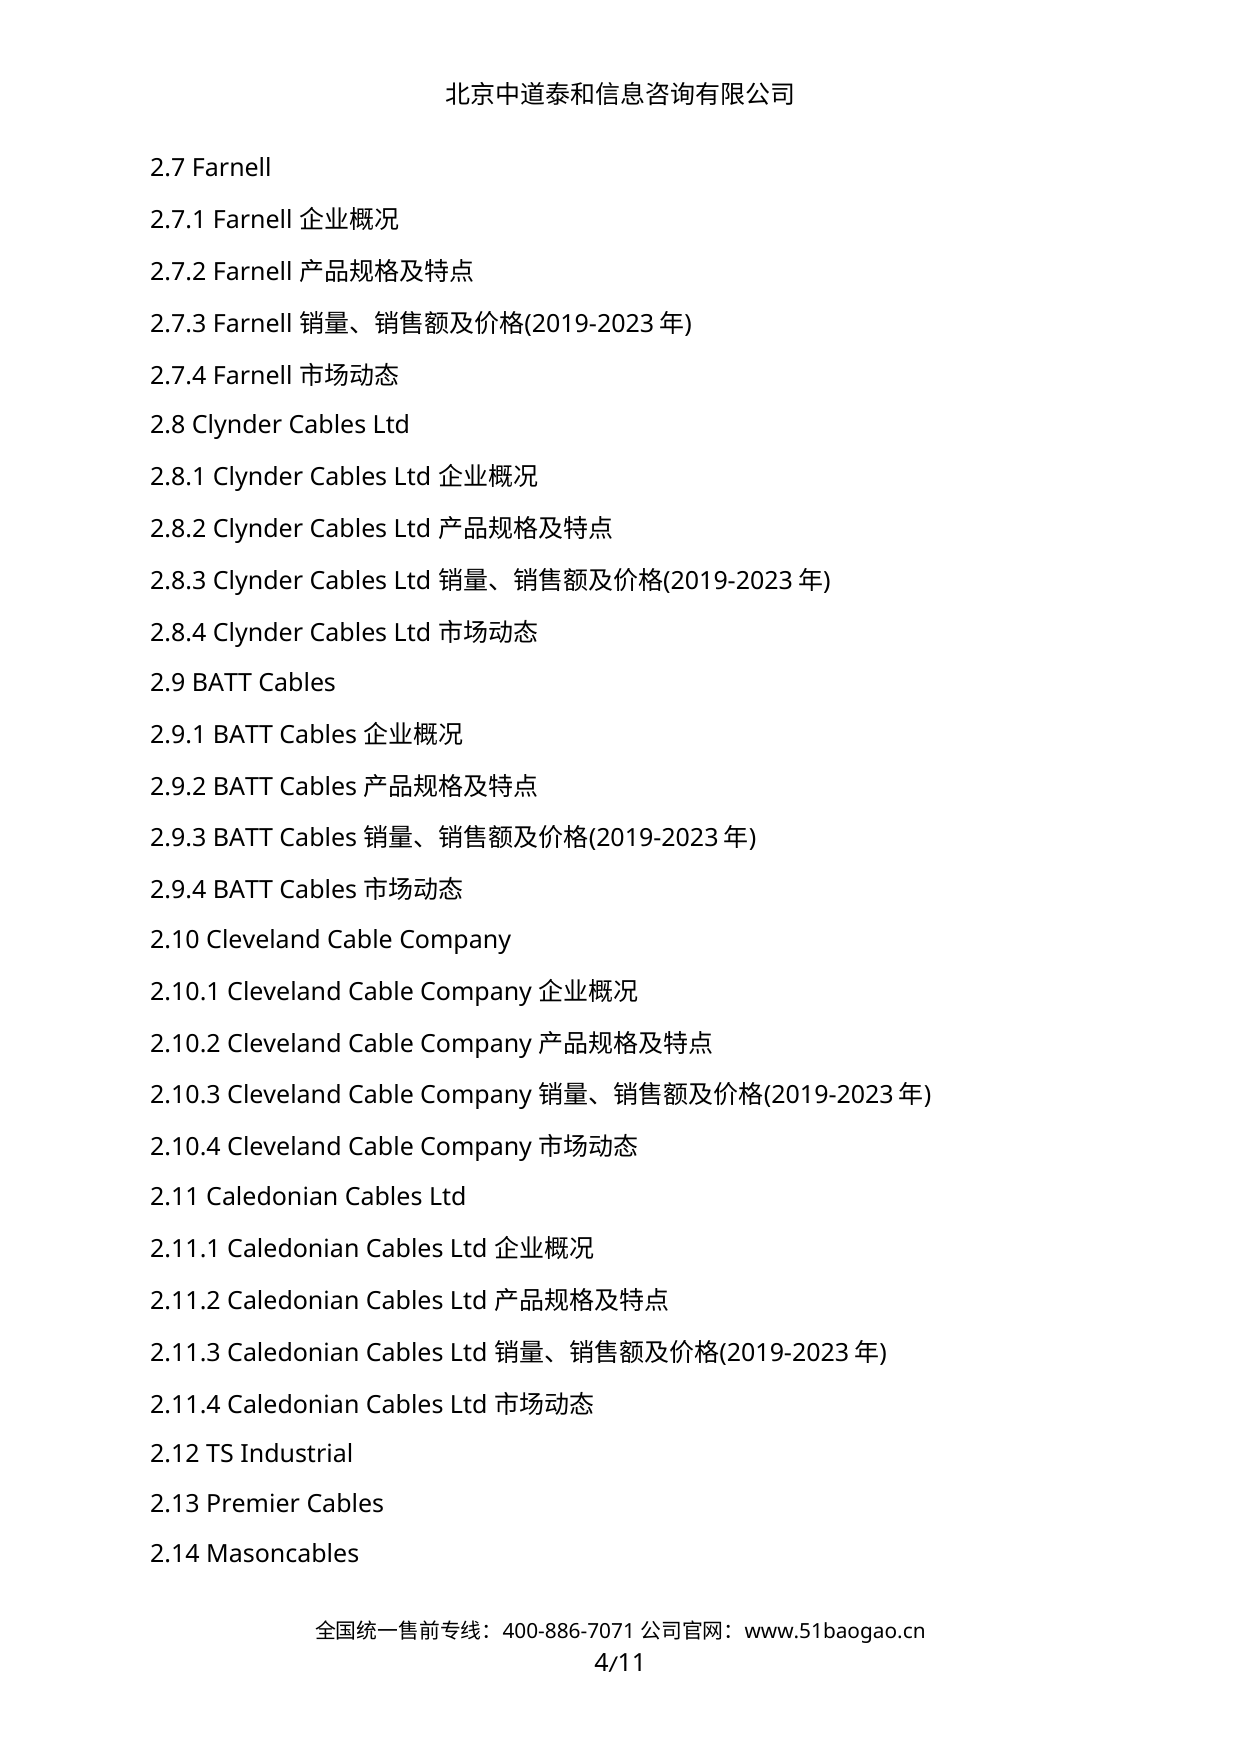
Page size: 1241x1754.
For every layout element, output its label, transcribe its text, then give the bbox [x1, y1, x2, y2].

text 2.9.3 BATT Cables 销量、销售额及价格(2019-2023年) [150, 818, 1090, 854]
text 2.13 Premier Cables [150, 1486, 1090, 1520]
text 2.9 BATT Cables [150, 664, 1090, 698]
text 2.11 Caledonian Cables Ltd [150, 1179, 1090, 1213]
text 2.11.2 Caledonian Cables Ltd 产品规格及特点 [150, 1280, 1090, 1317]
text 2.14 Masoncables [150, 1535, 1090, 1569]
text 2.10 Cleveland Cable Company [150, 922, 1090, 956]
text 2.10.3 Cleveland Cable Company 销量、销售额及价格(2019-2023年) [150, 1075, 1090, 1111]
text 2.7.4 Farnell 市场动态 [150, 355, 1090, 392]
text 2.7.1 Farnell 企业概况 [150, 200, 1090, 236]
text 2.8.2 Clynder Cables Ltd 产品规格及特点 [150, 509, 1090, 545]
text 2.8.4 Clynder Cables Ltd 市场动态 [150, 612, 1090, 649]
text 2.12 TS Industrial [150, 1436, 1090, 1470]
text 2.9.4 BATT Cables 市场动态 [150, 870, 1090, 906]
text 2.9.2 BATT Cables 产品规格及特点 [150, 766, 1090, 802]
text 2.7.2 Farnell 产品规格及特点 [150, 252, 1090, 288]
text 2.8 Clynder Cables Ltd [150, 407, 1090, 441]
text 2.7 Farnell [150, 150, 1090, 184]
text 2.7.3 Farnell 销量、销售额及价格(2019-2023年) [150, 303, 1090, 340]
text 2.8.1 Clynder Cables Ltd 企业概况 [150, 457, 1090, 493]
text 2.10.2 Cleveland Cable Company 产品规格及特点 [150, 1023, 1090, 1059]
text 2.11.3 Caledonian Cables Ltd 销量、销售额及价格(2019-2023年) [150, 1332, 1090, 1368]
text 2.11.1 Caledonian Cables Ltd 企业概况 [150, 1228, 1090, 1265]
text 2.9.1 BATT Cables 企业概况 [150, 714, 1090, 750]
text 2.10.4 Cleveland Cable Company 市场动态 [150, 1127, 1090, 1163]
text 2.8.3 Clynder Cables Ltd 销量、销售额及价格(2019-2023年) [150, 561, 1090, 597]
text 2.11.4 Caledonian Cables Ltd 市场动态 [150, 1384, 1090, 1420]
text 2.10.1 Cleveland Cable Company 企业概况 [150, 971, 1090, 1007]
